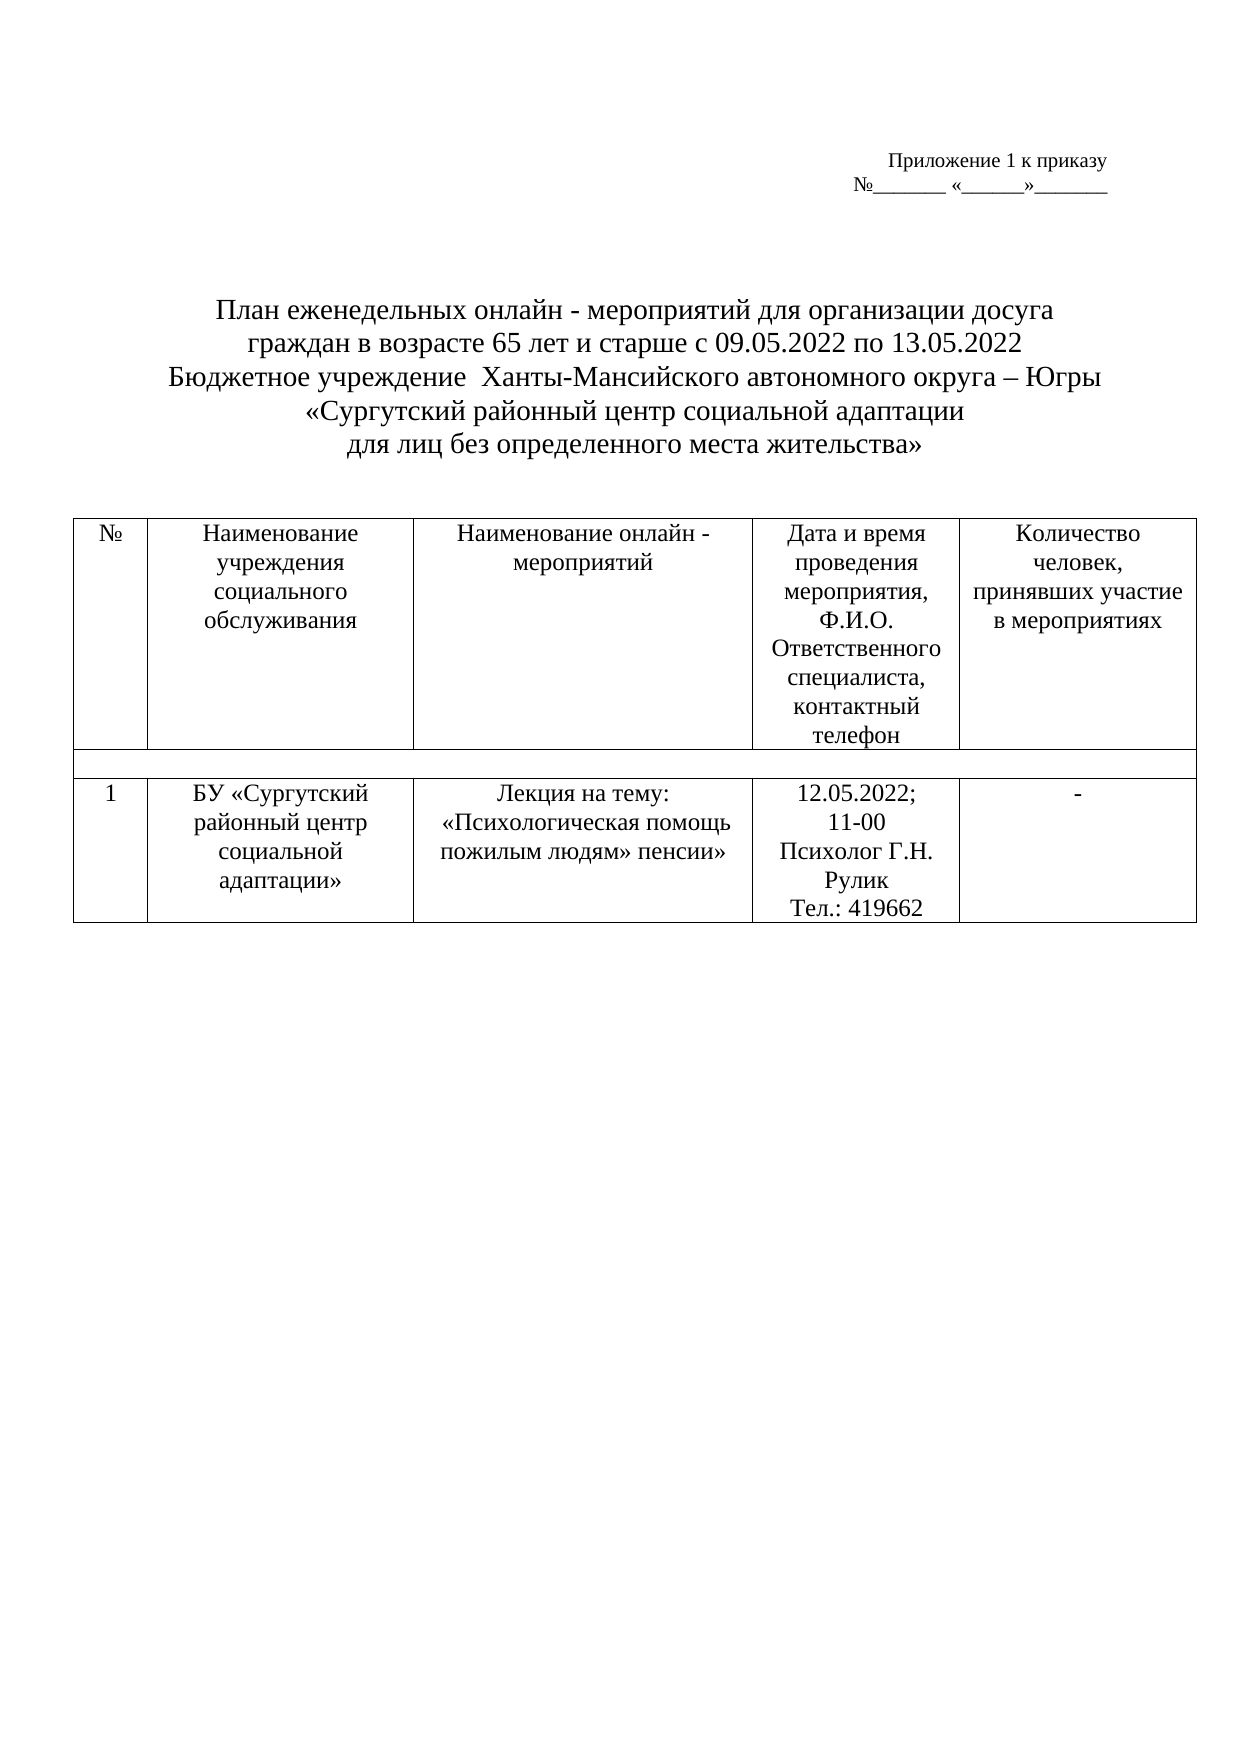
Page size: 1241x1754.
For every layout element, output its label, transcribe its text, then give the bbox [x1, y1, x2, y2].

text №_______ «______»_______ [162, 172, 1107, 196]
text Бюджетное учреждение Ханты-Мансийского автономного округа – Югры [162, 359, 1107, 393]
table_cell Лекция на тему: «Психологическая помощь пожилым людям» пенсии» [414, 779, 752, 922]
table_cell БУ «Сургутский районный центр социальной адаптации» [148, 779, 413, 922]
text План еженедельных онлайн - мероприятий для организации досуга граждан в возрасте 65 лет и старше с 09.05.2022 по 13.05.2022 [162, 292, 1107, 359]
text для лиц без определенного места жительства» [162, 426, 1107, 460]
table_cell [74, 750, 1196, 777]
text «Сургутский районный центр социальной адаптации [162, 393, 1107, 426]
table_cell - [960, 779, 1196, 922]
table_cell 1 [74, 779, 147, 922]
table_header Наименование учреждения социального обслуживания [148, 519, 413, 748]
text Приложение 1 к приказу [162, 148, 1107, 172]
table_header Дата и время проведения мероприятия, Ф.И.О. Ответственного специалиста, контактный телефон [753, 519, 959, 748]
table_cell 12.05.2022; 11-00 Психолог Г.Н. Рулик Тел.: 419662 [753, 779, 959, 922]
table_header № [74, 519, 147, 748]
table_header Наименование онлайн - мероприятий [414, 519, 752, 748]
table_header Количество человек, принявших участие в мероприятиях [960, 519, 1196, 748]
